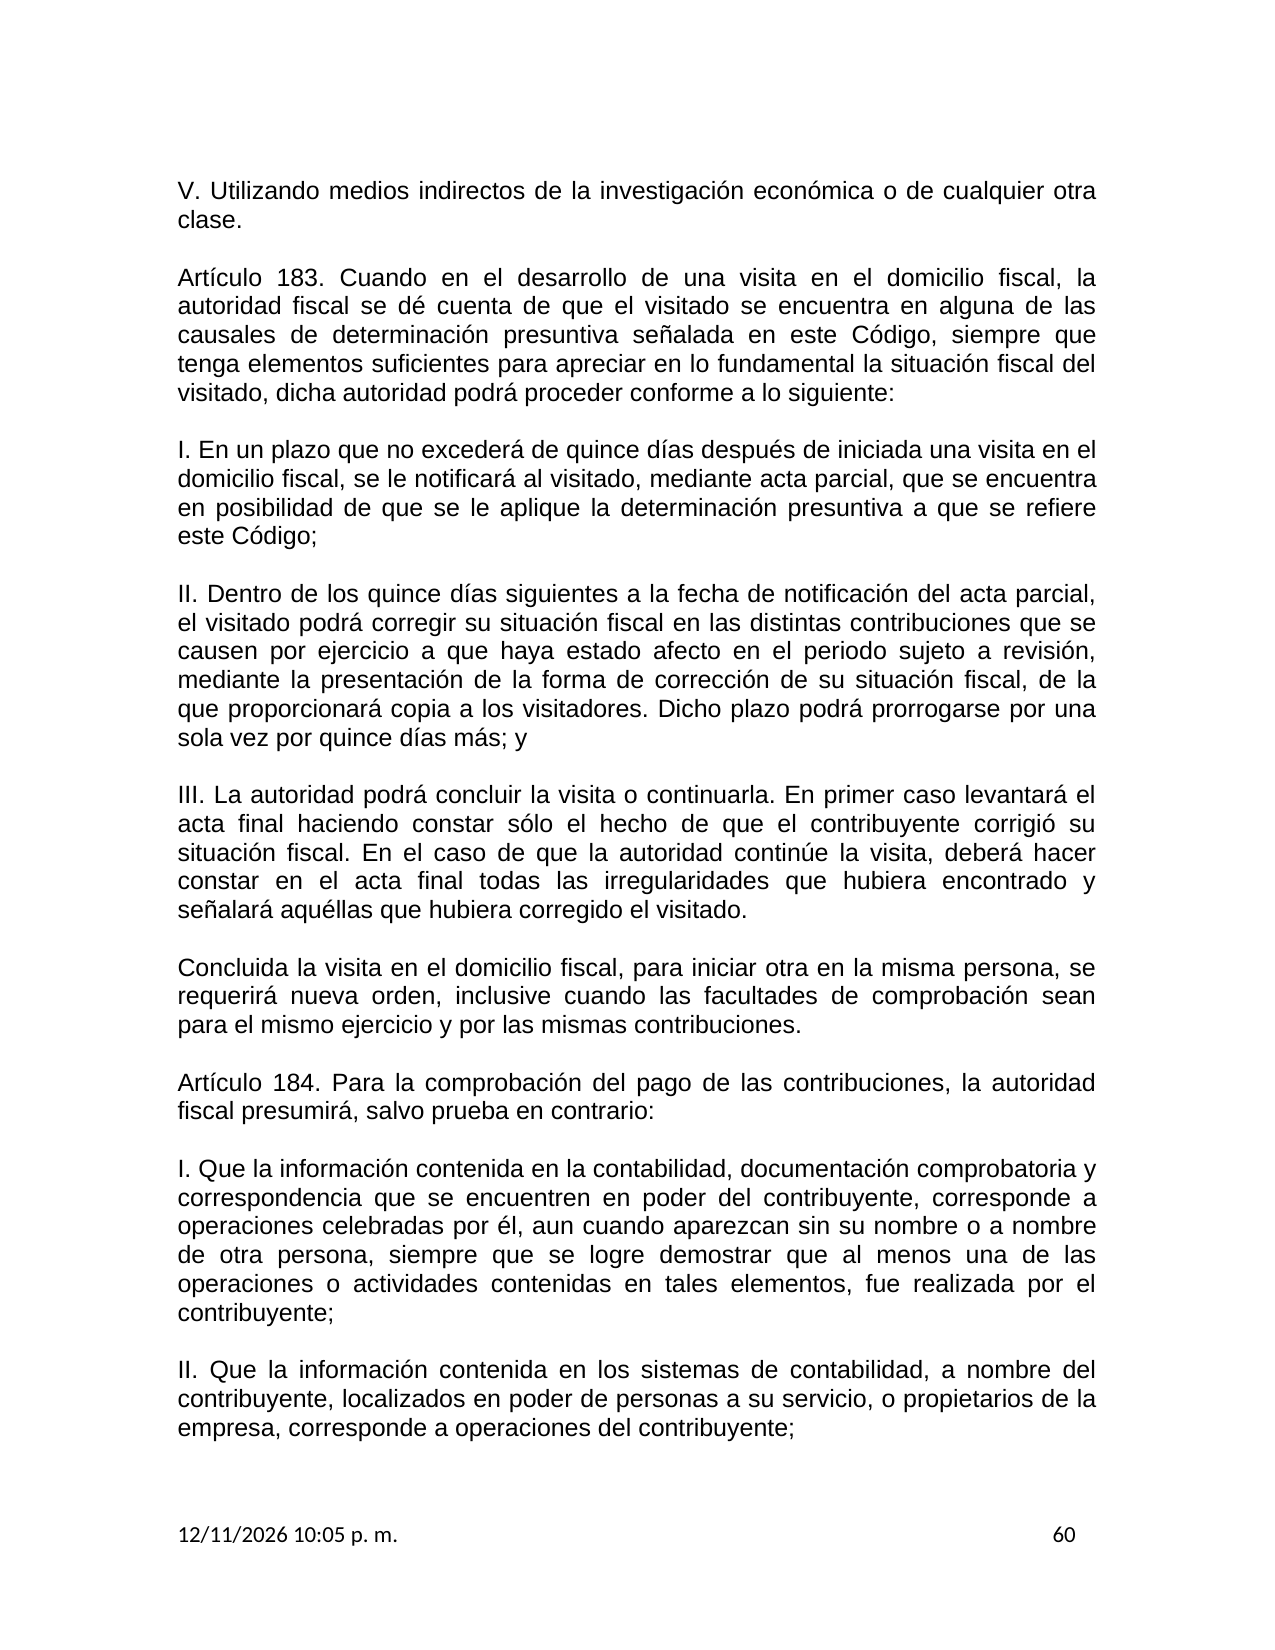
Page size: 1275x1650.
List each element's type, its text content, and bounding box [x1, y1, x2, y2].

text I. Que la información contenida en la contabilidad, documentación comprobatoria y correspondencia que se encuentren en poder del contribuyente, corresponde a operaciones celebradas por él, aun cuando aparezcan sin su nombre o a nombre de otra persona, siempre que se logre demostrar que al menos una de las operaciones o actividades contenidas en tales elementos, fue realizada por el contribuyente; [177, 1154, 1098, 1326]
text II. Que la información contenida en los sistemas de contabilidad, a nombre del contribuyente, localizados en poder de personas a su servicio, o propietarios de la empresa, corresponde a operaciones del contribuyente; [177, 1355, 1098, 1441]
text Concluida la visita en el domicilio fiscal, para iniciar otra en la misma persona, se requerirá nueva orden, inclusive cuando las facultades de comprobación sean para el mismo ejercicio y por las mismas contribuciones. [177, 953, 1098, 1039]
text V. Utilizando medios indirectos de la investigación económica o de cualquier otra clase. [177, 176, 1098, 234]
text II. Dentro de los quince días siguientes a la fecha de notificación del acta parcial, el visitado podrá corregir su situación fiscal en las distintas contribuciones que se causen por ejercicio a que haya estado afecto en el periodo sujeto a revisión, mediante la presentación de la forma de corrección de su situación fiscal, de la que proporcionará copia a los visitadores. Dicho plazo podrá prorrogarse por una sola vez por quince días más; y [177, 579, 1098, 751]
text III. La autoridad podrá concluir la visita o continuarla. En primer caso levantará el acta final haciendo constar sólo el hecho de que el contribuyente corrigió su situación fiscal. En el caso de que la autoridad continúe la visita, deberá hacer constar en el acta final todas las irregularidades que hubiera encontrado y señalará aquéllas que hubiera corregido el visitado. [177, 780, 1098, 924]
text Artículo 183. Cuando en el desarrollo de una visita en el domicilio fiscal, la autoridad fiscal se dé cuenta de que el visitado se encuentra en alguna de las causales de determinación presuntiva señalada en este Código, siempre que tenga elementos suficientes para apreciar en lo fundamental la situación fiscal del visitado, dicha autoridad podrá proceder conforme a lo siguiente: [177, 263, 1098, 406]
text Artículo 184. Para la comprobación del pago de las contribuciones, la autoridad fiscal presumirá, salvo prueba en contrario: [177, 1068, 1098, 1125]
text I. En un plazo que no excederá de quince días después de iniciada una visita en el domicilio fiscal, se le notificará al visitado, mediante acta parcial, que se encuentra en posibilidad de que se le aplique la determinación presuntiva a que se refiere este Código; [177, 435, 1098, 550]
